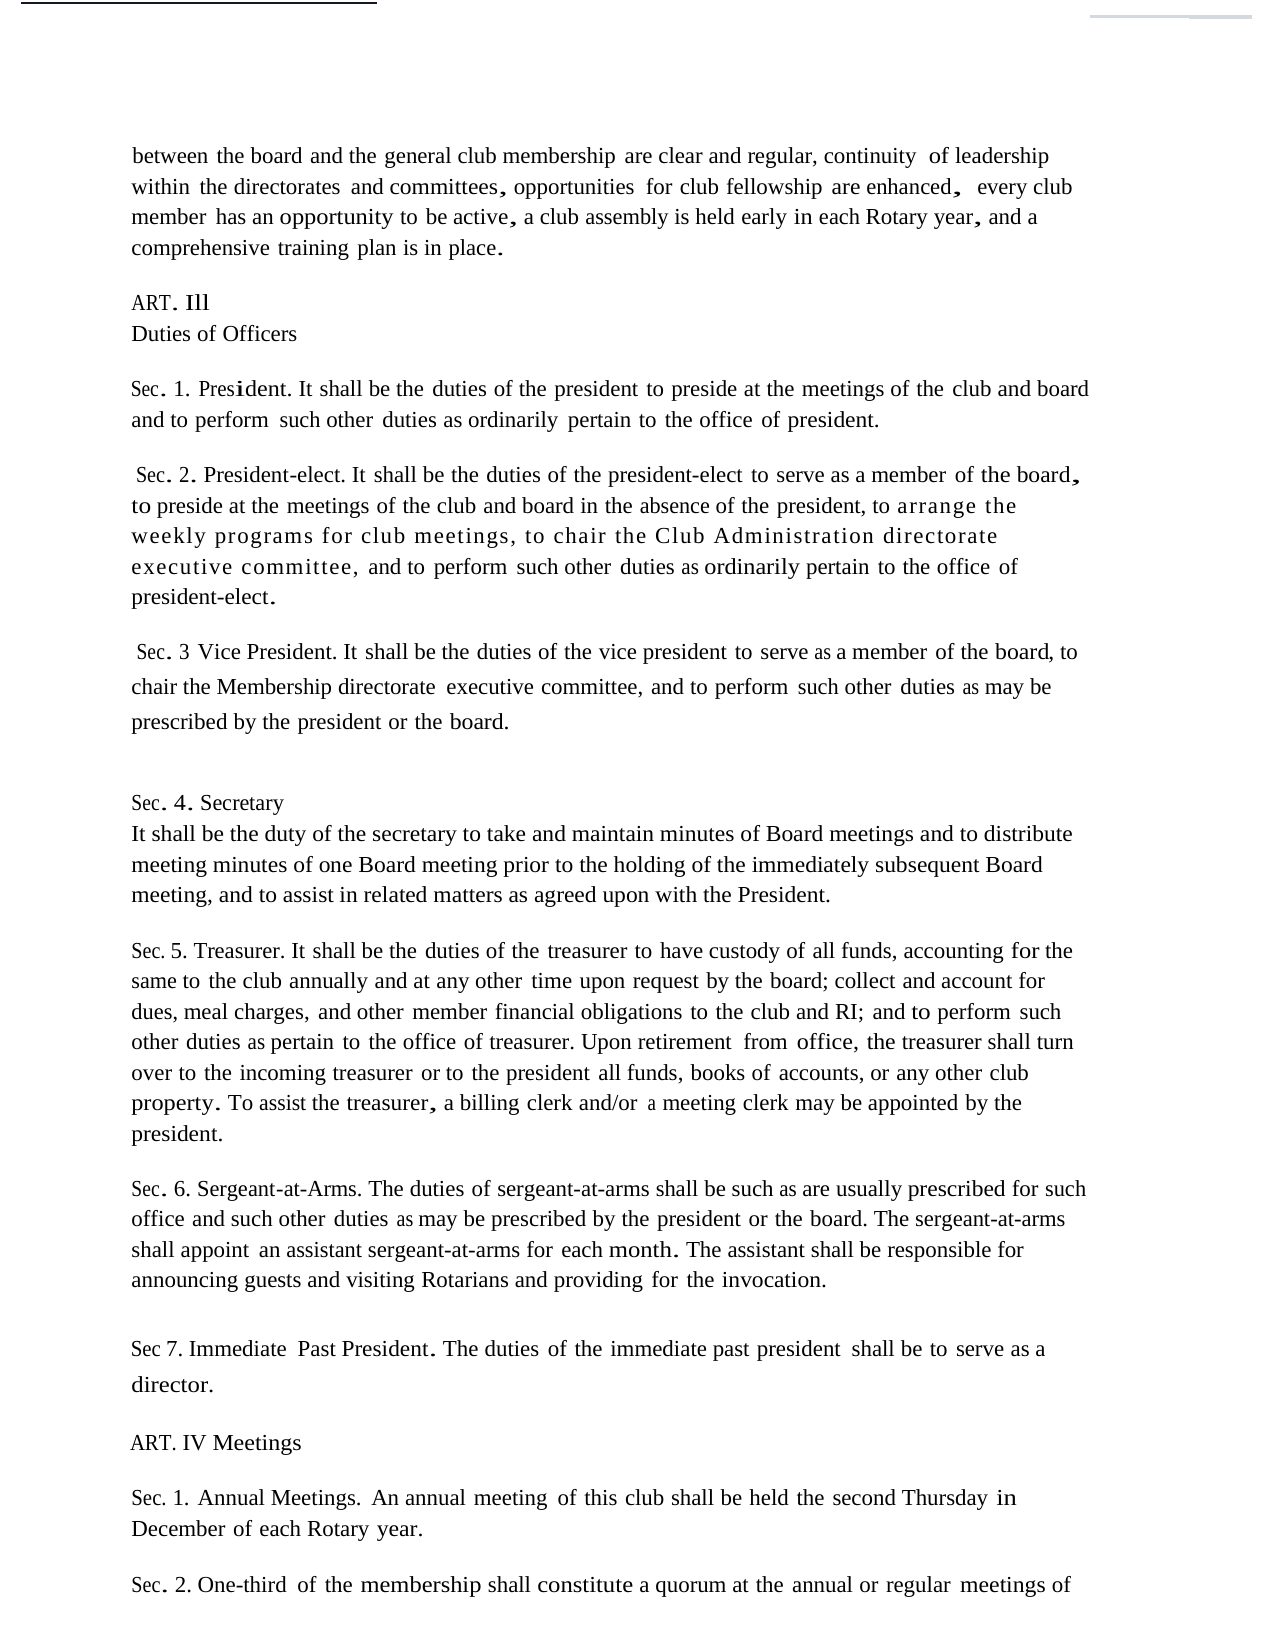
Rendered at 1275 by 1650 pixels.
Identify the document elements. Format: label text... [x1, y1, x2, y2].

text Sec. 1. Annual Meetings. An annual meeting of this club shall be held the second Thursday in [131, 1484, 1096, 1510]
text Sec. 4. Secretary [131, 789, 1096, 816]
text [131, 1571, 1096, 1597]
text Sec 7. Immediate Past President. The duties of the immediate past president shall be to serve as a director. [131, 1334, 1096, 1398]
text It shall be the duty of the secretary to take and maintain minutes of Board meetings and to distribute meeting minutes of one Board meeting prior to the holding of the immediately subsequent Board meeting, and to assist in related matters as agreed upon with the President. [131, 820, 1096, 908]
text Sec. 5. Treasurer. It shall be the duties of the treasurer to have custody of all funds, accounting for the same to the club annually and at any other time upon request by the board; collect and account for dues, meal charges, and other member financial obligations to the club and RI; and to perform such other duties as pertain to the office of treasurer. Upon retirement from office, the treasurer shall turn over to the incoming treasurer or to the president all funds, books of accounts, or any other club property. To assist the treasurer, a billing clerk and/or a meeting clerk may be appointed by the president. [131, 937, 1096, 1146]
text ART. IV Meetings [130, 1429, 1096, 1455]
text between the board and the general club membership are clear and regular, continuity of leadership within the directorates and committees, opportunities for club fellowship are enhanced, every club member has an opportunity to be active, a club assembly is held early in each Rotary year, and a comprehensive training plan is in place. [131, 142, 1096, 260]
text Sec. 1. President. It shall be the duties of the president to preside at the meetings of the club and board and to perform such other duties as ordinarily pertain to the office of president. [131, 375, 1096, 432]
text Sec. 6. Sergeant-at-Arms. The duties of sergeant-at-arms shall be such as are usually prescribed for such office and such other duties as may be prescribed by the president or the board. The sergeant-at-arms shall appoint an assistant sergeant-at-arms for each month. The assistant shall be responsible for announcing guests and visiting Rotarians and providing for the invocation. [131, 1175, 1096, 1293]
text Duties of Officers [131, 320, 1096, 346]
text Sec. 2. President-elect. It shall be the duties of the president-elect to serve as a member of the board, to preside at the meetings of the club and board in the absence of the president, to arrange the weekly programs for club meetings, to chair the Club Administration directorate executive committee, and to perform such other duties as ordinarily pertain to the office of president-elect. [131, 461, 1096, 609]
text Sec. 3 Vice President. It shall be the duties of the vice president to serve as a member of the board, to chair the Membership directorate executive committee, and to perform such other duties as may be prescribed by the president or the board. [131, 638, 1096, 735]
text December of each Rotary year. [131, 1516, 1096, 1542]
text ART. Ill [131, 289, 1096, 315]
